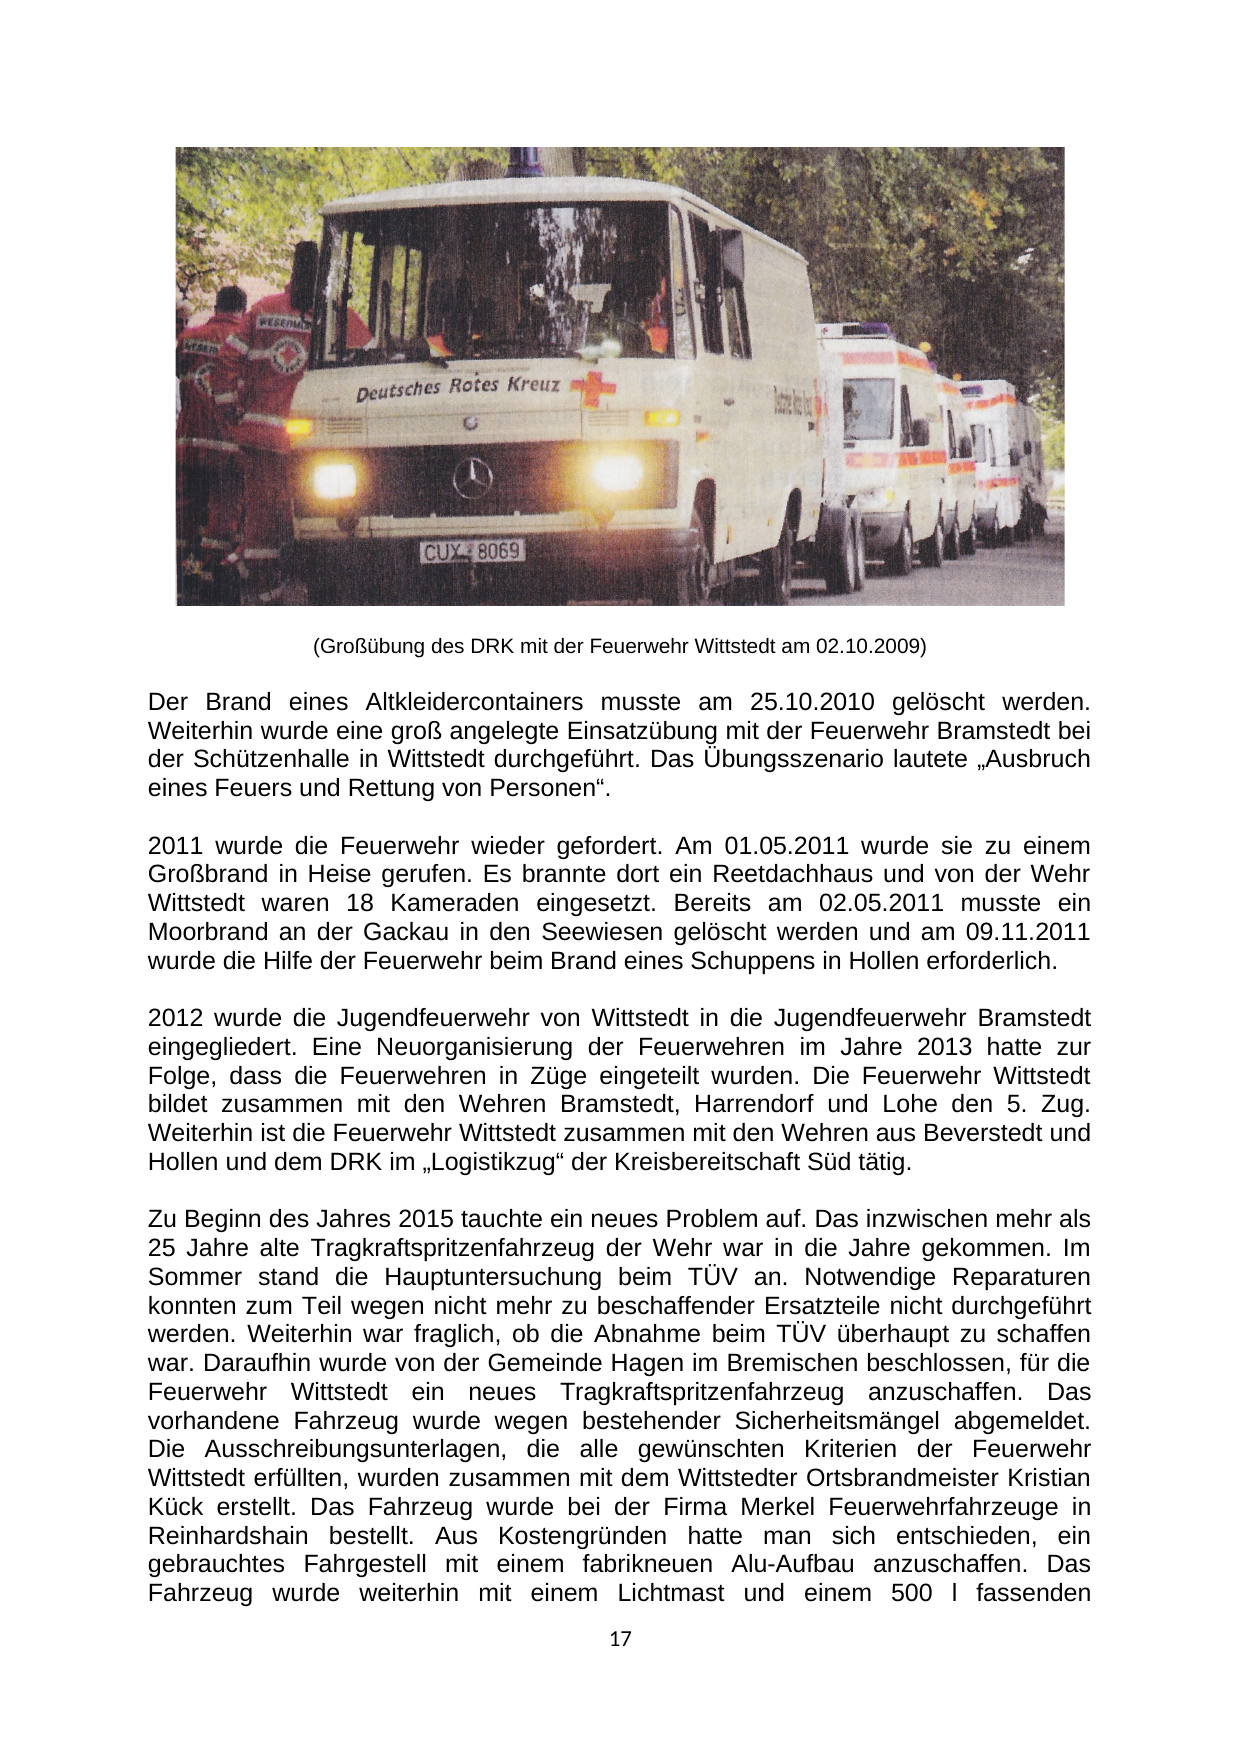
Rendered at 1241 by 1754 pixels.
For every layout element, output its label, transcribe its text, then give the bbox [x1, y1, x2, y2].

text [148, 1204, 1093, 1607]
picture [175, 147, 1065, 606]
text 2011 wurde die Feuerwehr wieder gefordert. Am 01.05.2011 wurde sie zu einem Großbrand in Heise gerufen. Es brannte dort ein Reetdachhaus und von der Wehr Wittstedt waren 18 Kameraden eingesetzt. Bereits am 02.05.2011 musste ein Moorbrand an der Gackau in den Seewiesen gelöscht werden und am 09.11.2011 wurde die Hilfe der Feuerwehr beim Brand eines Schuppens in Hollen erforderlich. [148, 831, 1093, 974]
text (Großübung des DRK mit der Feuerwehr Wittstedt am 02.10.2009) [148, 634, 1093, 658]
text Der Brand eines Altkleidercontainers musste am 25.10.2010 gelöscht werden. Weiterhin wurde eine groß angelegte Einsatzübung mit der Feuerwehr Bramstedt bei der Schützenhalle in Wittstedt durchgeführt. Das Übungsszenario lautete „Ausbruch eines Feuers und Rettung von Personen“. [148, 687, 1093, 802]
text 2012 wurde die Jugendfeuerwehr von Wittstedt in die Jugendfeuerwehr Bramstedt eingegliedert. Eine Neuorganisierung der Feuerwehren im Jahre 2013 hatte zur Folge, dass die Feuerwehren in Züge eingeteilt wurden. Die Feuerwehr Wittstedt bildet zusammen mit den Wehren Bramstedt, Harrendorf und Lohe den 5. Zug. Weiterhin ist die Feuerwehr Wittstedt zusammen mit den Wehren aus Beverstedt und Hollen und dem DRK im „Logistikzug“ der Kreisbereitschaft Süd tätig. [148, 1003, 1093, 1176]
